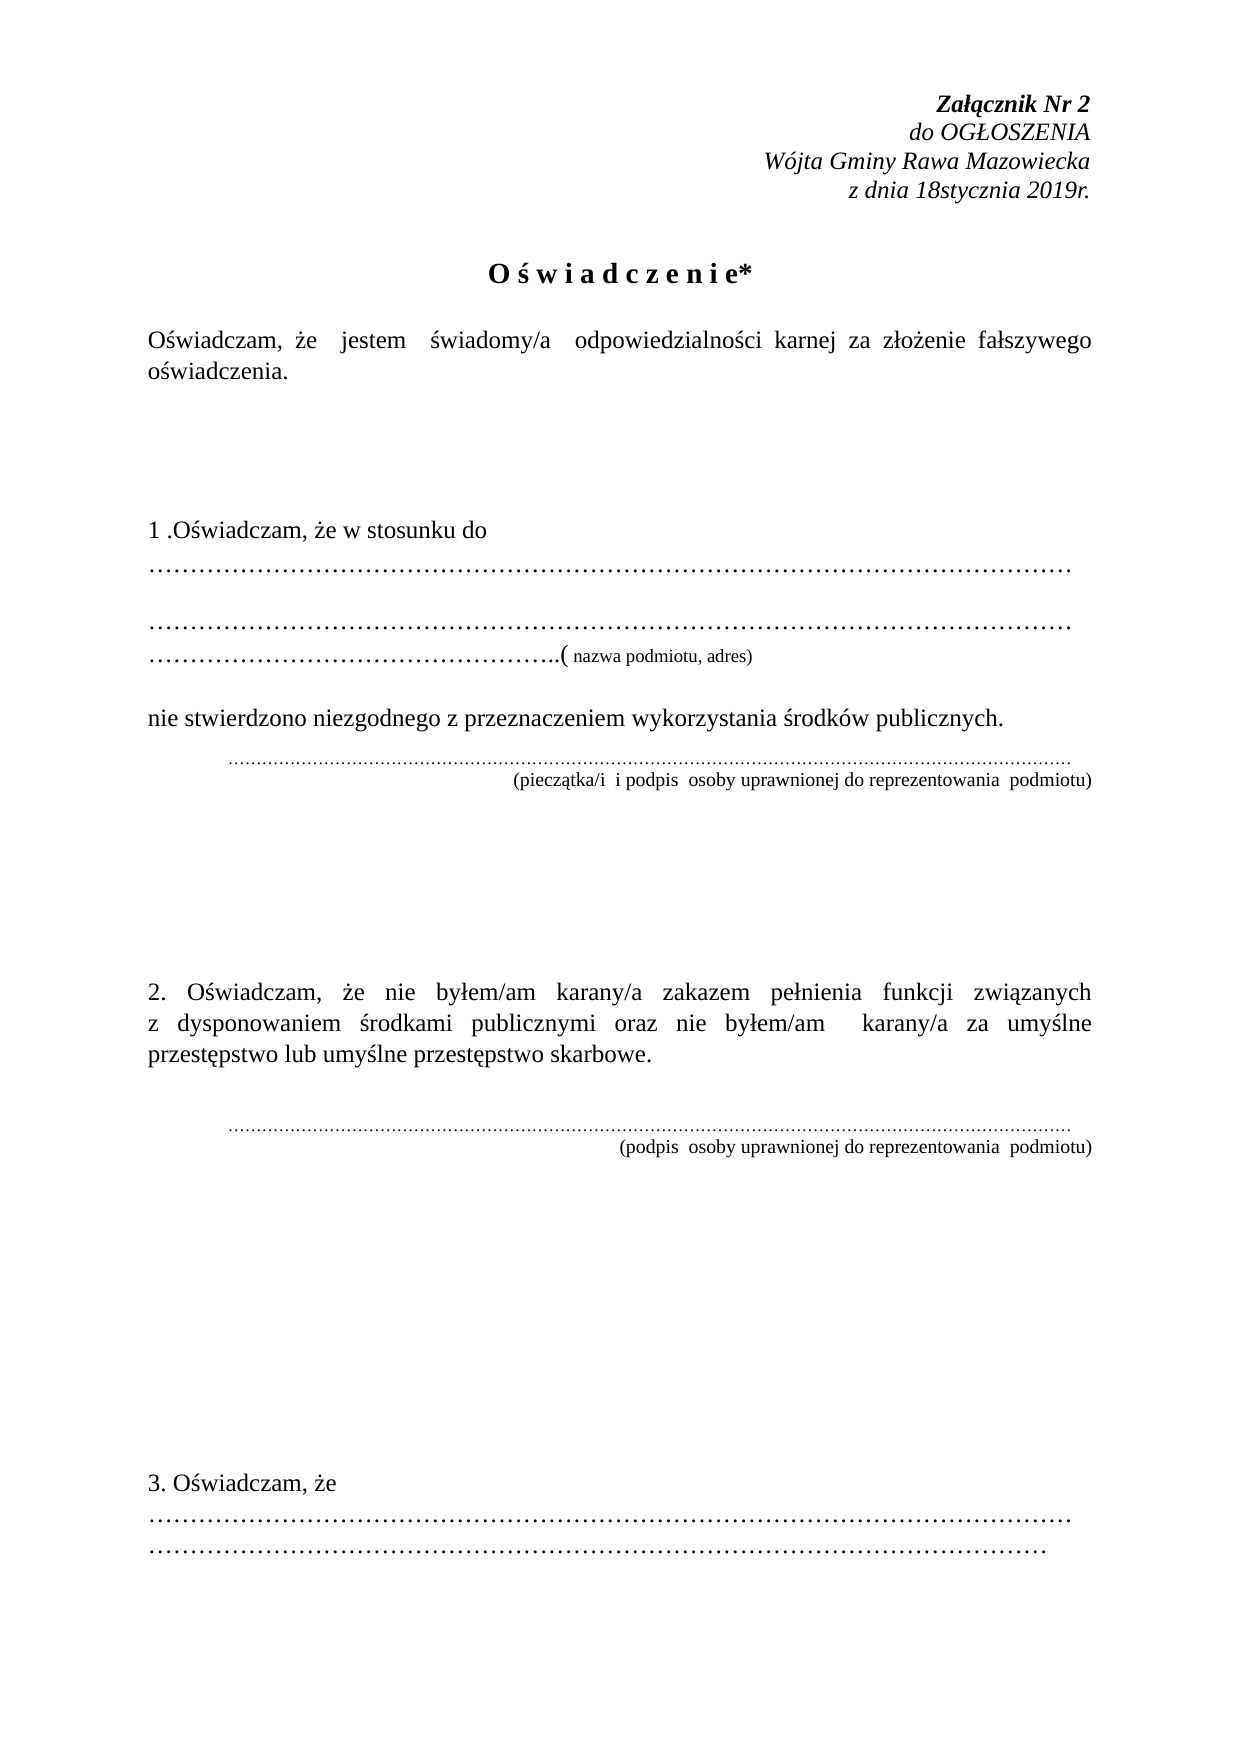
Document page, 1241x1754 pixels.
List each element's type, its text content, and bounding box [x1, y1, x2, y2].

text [148, 1468, 1092, 1582]
text z dnia 18stycznia 2019r. [148, 175, 1092, 204]
text O ś w i a d c z e n i e* [148, 256, 1092, 290]
text 2. Oświadczam, że nie byłem/am karany/a zakazem pełnienia funkcji związanych z dysponowaniem środkami publicznymi oraz nie byłem/am karany/a za umyślne przestępstwo lub umyślne przestępstwo skarbowe. [148, 977, 1092, 1068]
text Wójta Gminy Rawa Mazowiecka [148, 146, 1092, 175]
text …………………………………………………………………………………………………………………………………… (pieczątka/i i podpis osoby uprawnionej do reprezentowania podmiotu) [148, 734, 1092, 791]
text …………………………………………………………………………………………………………………………………… (podpis osoby uprawnionej do reprezentowania podmiotu) [148, 1101, 1092, 1158]
text 1 .Oświadczam, że w stosunku do ………………………………………………………………………………………………… ……………………………………………………………………………………………………………………………………………..( nazwa podmiotu, adres) [148, 516, 1092, 668]
text Oświadczam, że jestem świadomy/a odpowiedzialności karnej za złożenie fałszywego oświadczenia. [148, 325, 1092, 384]
text Załącznik Nr 2 [148, 89, 1092, 117]
text nie stwierdzono niezgodnego z przeznaczeniem wykorzystania środków publicznych. [148, 703, 1092, 732]
text do OGŁOSZENIA [148, 117, 1092, 146]
